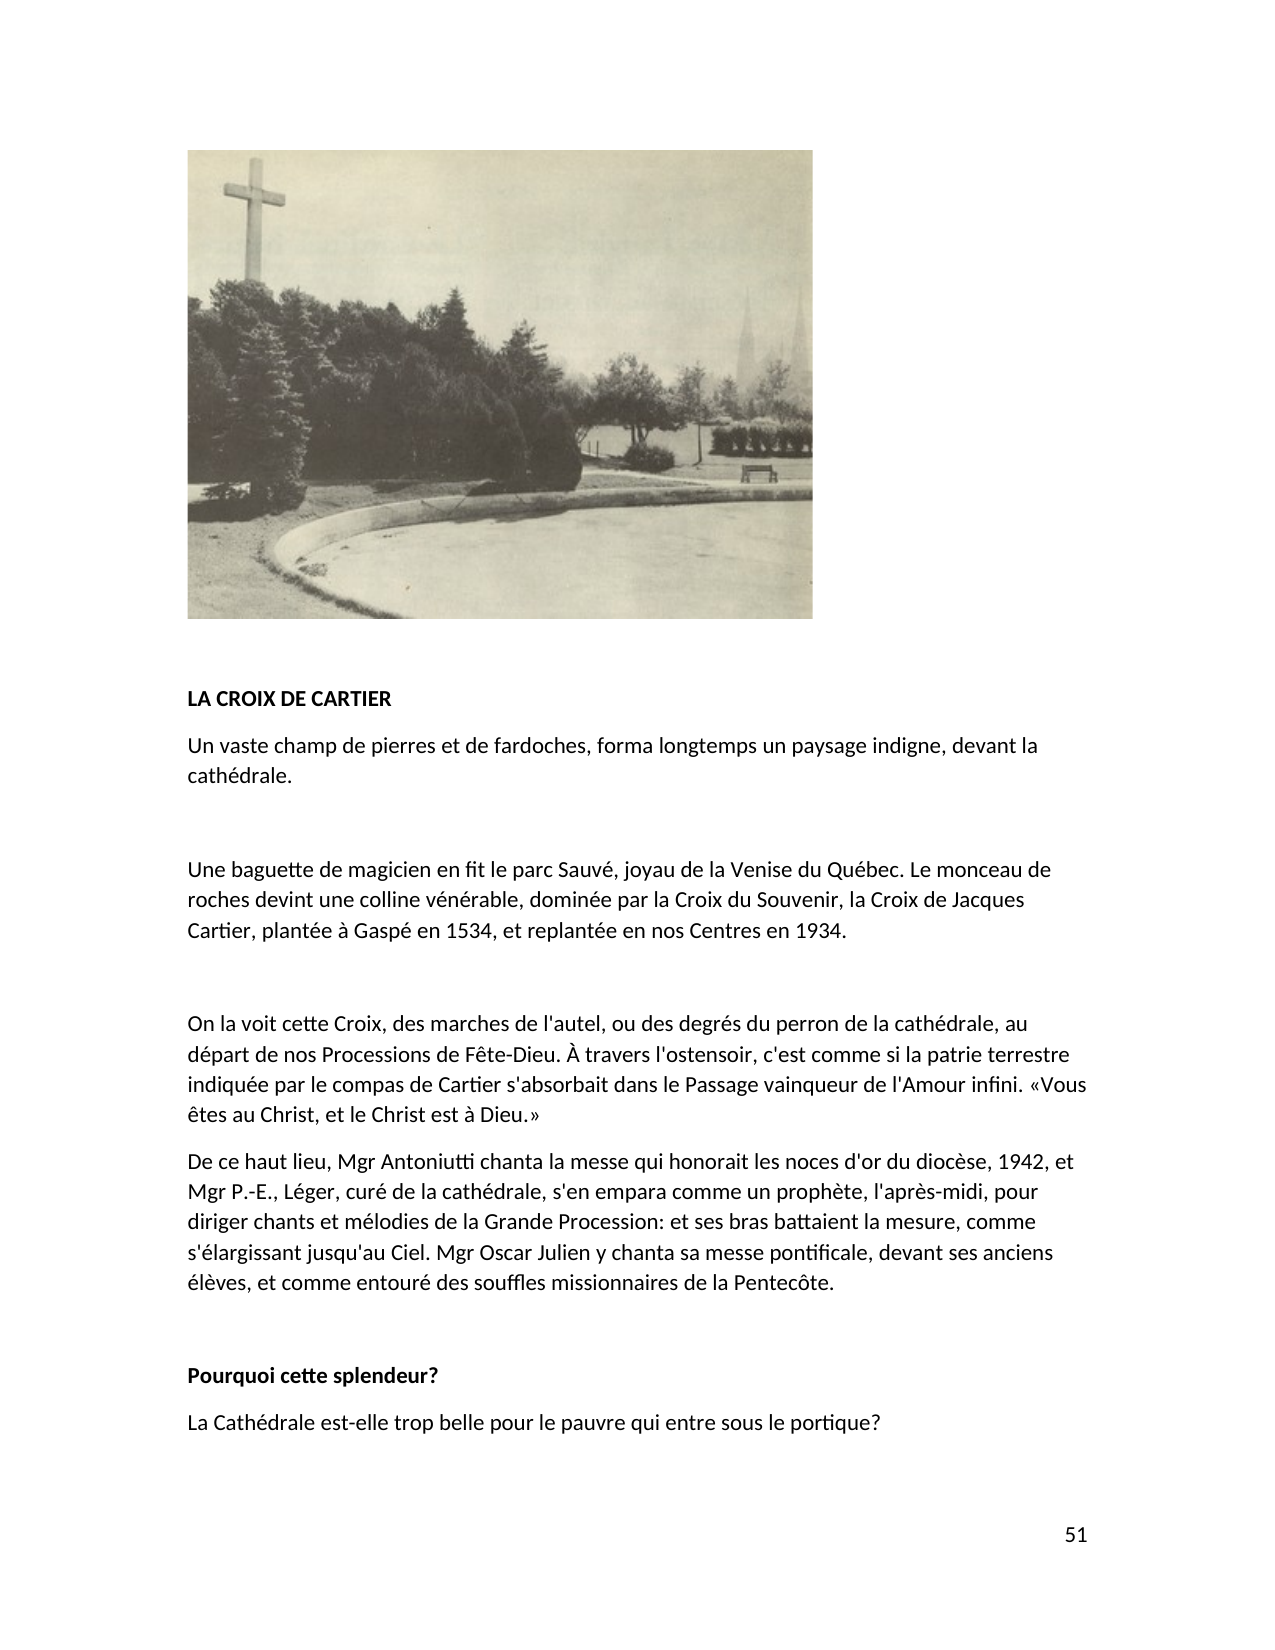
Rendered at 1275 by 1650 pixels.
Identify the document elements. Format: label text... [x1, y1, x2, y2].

text De ce haut lieu, Mgr Antoniutti chanta la messe qui honorait les noces d'or du diocèse, 1942, et Mgr P.-E., Léger, curé de la cathédrale, s'en empara comme un prophète, l'après-midi, pour diriger chants et mélodies de la Grande Procession: et ses bras battaient la mesure, comme s'élargissant jusqu'au Ciel. Mgr Oscar Julien y chanta sa messe pontificale, devant ses anciens élèves, et comme entouré des souffles missionnaires de la Pentecôte. [187, 1147, 1087, 1296]
text Pourquoi cette splendeur? [187, 1362, 1087, 1389]
text LA CROIX DE CARTIER [187, 684, 1087, 712]
text Un vaste champ de pierres et de fardoches, forma longtemps un paysage indigne, devant la cathédrale. [187, 731, 1087, 789]
text La Cathédrale est-elle trop belle pour le pauvre qui entre sous le portique? [187, 1408, 1087, 1436]
text Une baguette de magicien en fit le parc Sauvé, joyau de la Venise du Québec. Le monceau de roches devint une colline vénérable, dominée par la Croix du Souvenir, la Croix de Jacques Cartier, plantée à Gaspé en 1534, et replantée en nos Centres en 1934. [187, 855, 1087, 944]
picture [187, 150, 813, 619]
text On la voit cette Croix, des marches de l'autel, ou des degrés du perron de la cathédrale, au départ de nos Processions de Fête-Dieu. À travers l'ostensoir, c'est comme si la patrie terrestre indiquée par le compas de Cartier s'absorbait dans le Passage vainqueur de l'Amour infini. «Vous êtes au Christ, et le Christ est à Dieu.» [187, 1009, 1087, 1128]
